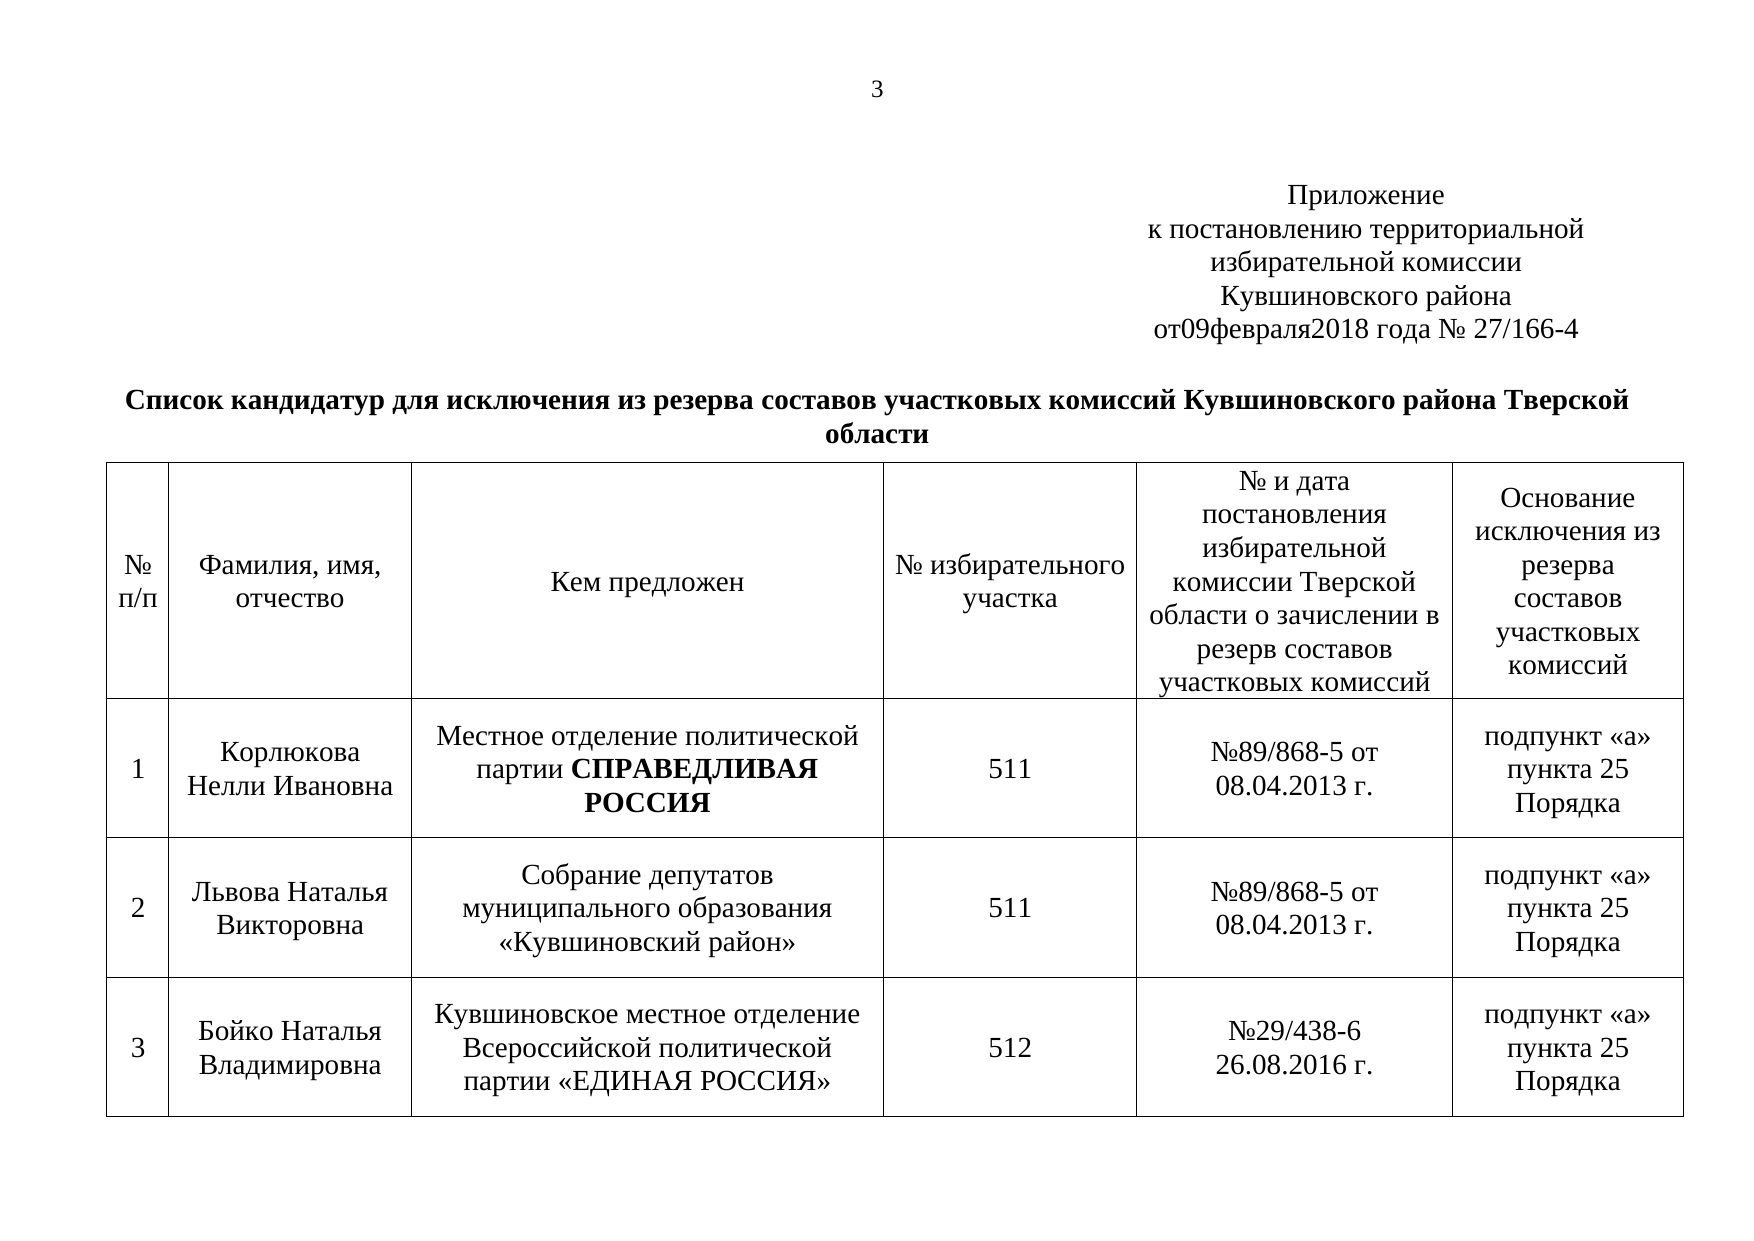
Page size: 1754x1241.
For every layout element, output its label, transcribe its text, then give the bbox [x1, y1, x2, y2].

table_header Кем предложен [412, 463, 883, 698]
table_cell №29/438-6 26.08.2016 г. [1137, 978, 1452, 1116]
table_cell Местное отделение политической партии СПРАВЕДЛИВАЯ РОССИЯ [412, 699, 883, 837]
table_cell Львова Наталья Викторовна [169, 838, 411, 977]
table_cell Собрание депутатов муниципального образования «Кувшиновский район» [412, 838, 883, 977]
table_cell Кувшиновское местное отделение Всероссийской политической партии «ЕДИНАЯ РОССИЯ» [412, 978, 883, 1116]
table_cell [1453, 978, 1683, 1116]
table_cell 3 [107, 978, 168, 1116]
table_cell подпункт «а» пункта 25 Порядка [1453, 838, 1683, 977]
table_cell №89/868-5 от 08.04.2013 г. [1137, 699, 1452, 837]
text Список кандидатур для исключения из резерва составов участковых комиссий Кувшиновского района Тверской области [118, 382, 1636, 449]
table_cell 2 [107, 838, 168, 977]
table_cell от09февраля2018 года № 27/166-4 [1063, 311, 1669, 345]
table_cell к постановлению территориальной избирательной комиссии Кувшиновского района [1063, 211, 1669, 311]
table_cell Бойко Наталья Владимировна [169, 978, 411, 1116]
table_header Приложение [1063, 177, 1669, 211]
table_cell 511 [884, 699, 1136, 837]
table_header Фамилия, имя, отчество [169, 463, 411, 698]
table_cell Корлюкова Нелли Ивановна [169, 699, 411, 837]
table_cell 511 [884, 838, 1136, 977]
table_header № и дата постановления избирательной комиссии Тверской области о зачислении в резерв составов участковых комиссий [1137, 463, 1452, 698]
table_cell 1 [107, 699, 168, 837]
table_cell 512 [884, 978, 1136, 1116]
table_header № избирательного участка [884, 463, 1136, 698]
table_cell №89/868-5 от 08.04.2013 г. [1137, 838, 1452, 977]
table_cell подпункт «а» пункта 25 Порядка [1453, 699, 1683, 837]
table_header № п/п [107, 463, 168, 698]
table_header Основание исключения из резерва составов участковых комиссий [1453, 463, 1683, 698]
